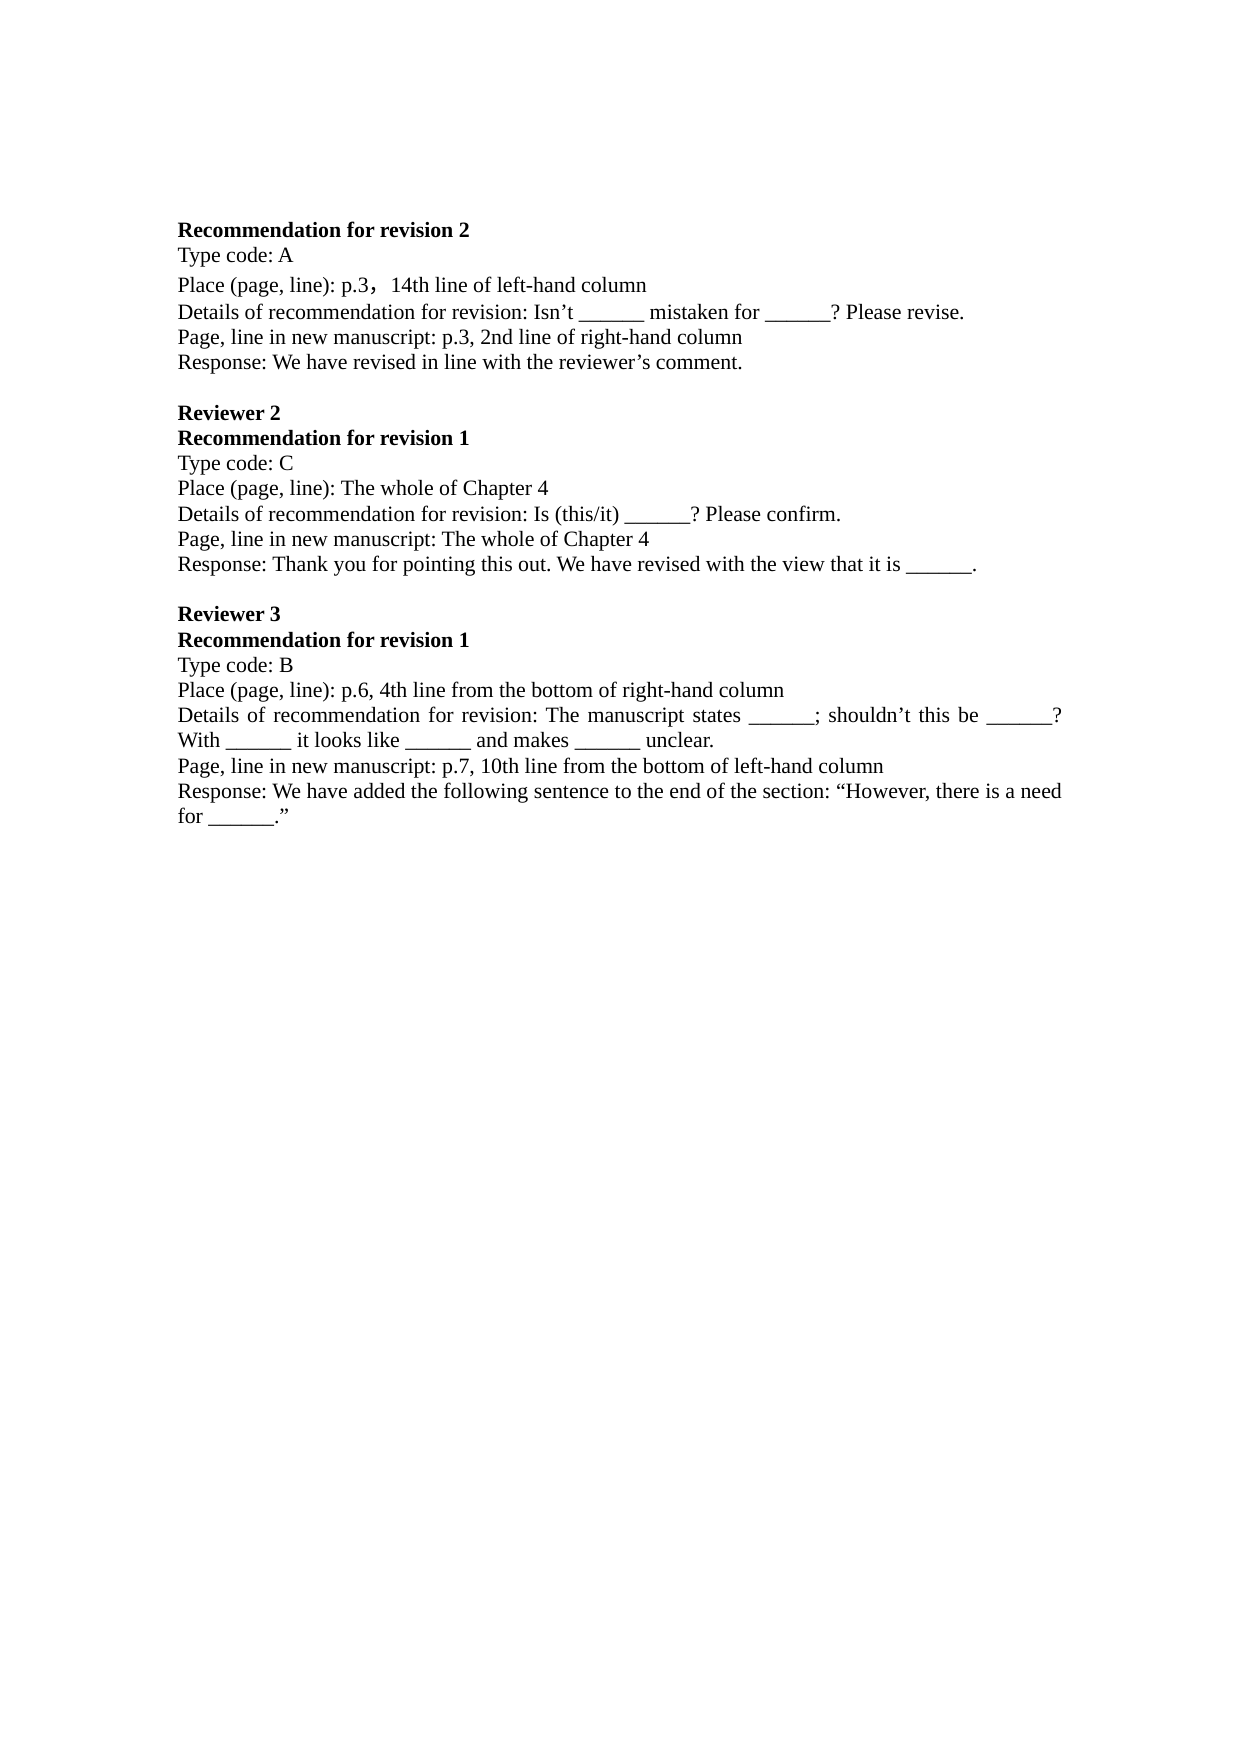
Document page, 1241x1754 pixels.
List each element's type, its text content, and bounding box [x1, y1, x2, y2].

text Response: Thank you for pointing this out. We have revised with the view that it is ______. [177, 551, 1063, 576]
text Reviewer 3 [177, 601, 1063, 627]
text Recommendation for revision 1 [177, 425, 1063, 450]
text Details of recommendation for revision: Is (this/it) ______? Please confirm. [177, 501, 1063, 526]
text Response: We have revised in line with the reviewer’s comment. [177, 349, 1063, 374]
text Place (page, line): The whole of Chapter 4 [177, 475, 1063, 501]
text Page, line in new manuscript: p.7, 10th line from the bottom of left-hand column [177, 753, 1063, 778]
text Recommendation for revision 1 [177, 627, 1063, 652]
text Recommendation for revision 2 [177, 217, 1063, 242]
text Type code: B [177, 652, 1063, 677]
text Type code: A [177, 242, 1063, 267]
text Page, line in new manuscript: The whole of Chapter 4 [177, 526, 1063, 551]
text Page, line in new manuscript: p.3, 2nd line of right-hand column [177, 324, 1063, 349]
text Place (page, line): p.3，14th line of left-hand column [177, 267, 1063, 299]
text Response: We have added the following sentence to the end of the section: “However, there is a need for ______.” [177, 778, 1063, 828]
text Type code: C [177, 450, 1063, 475]
text Reviewer 2 [177, 400, 1063, 425]
text Place (page, line): p.6, 4th line from the bottom of right-hand column [177, 677, 1063, 702]
text Details of recommendation for revision: The manuscript states ______; shouldn’t this be ______? With ______ it looks like ______ and makes ______ unclear. [177, 702, 1063, 753]
text Details of recommendation for revision: Isn’t ______ mistaken for ______? Please revise. [177, 299, 1063, 324]
